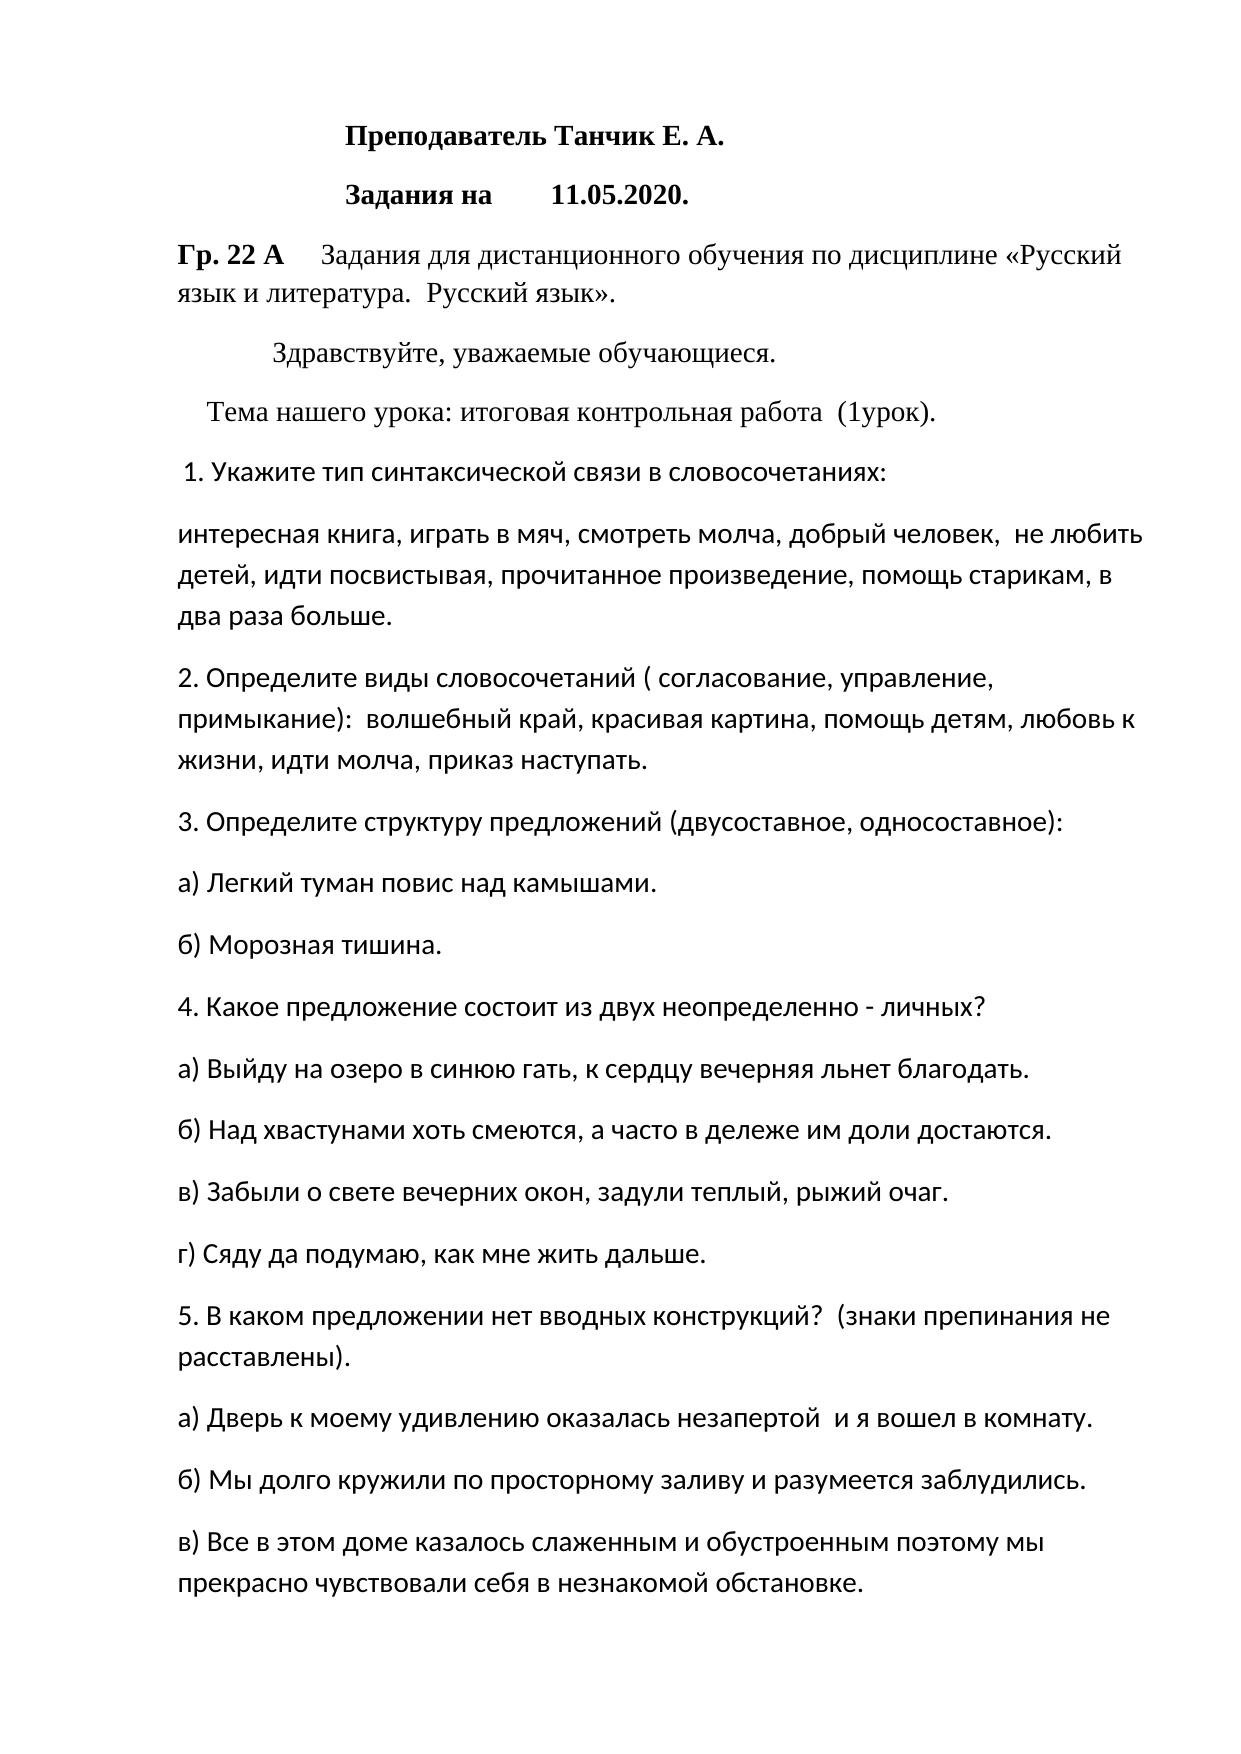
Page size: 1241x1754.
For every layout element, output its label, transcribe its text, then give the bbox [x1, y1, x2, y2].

text Тема нашего урока: итоговая контрольная работа (1урок). [177, 394, 1152, 428]
text 4. Какое предложение состоит из двух неопределенно - личных? [177, 988, 1152, 1023]
text в) Забыли о свете вечерних окон, задули теплый, рыжий очаг. [177, 1173, 1152, 1209]
text 1. Укажите тип синтаксической связи в словосочетаниях: [177, 453, 1152, 489]
text а) Дверь к моему удивлению оказалась незапертой и я вошел в комнату. [177, 1399, 1152, 1435]
text в) Все в этом доме казалось слаженным и обустроенным поэтому мы прекрасно чувствовали себя в незнакомой обстановке. [177, 1523, 1152, 1599]
text Преподаватель Танчик Е. А. [177, 118, 1152, 152]
text б) Над хвастунами хоть смеются, а часто в дележе им доли достаются. [177, 1111, 1152, 1147]
text г) Сяду да подумаю, как мне жить дальше. [177, 1235, 1152, 1271]
text 3. Определите структуру предложений (двусоставное, односоставное): [177, 803, 1152, 838]
text 2. Определите виды словосочетаний ( согласование, управление, примыкание): волшебный край, красивая картина, помощь детям, любовь к жизни, идти молча, приказ наступать. [177, 659, 1152, 776]
text 5. В каком предложении нет вводных конструкций? (знаки препинания не расставлены). [177, 1297, 1152, 1373]
text а) Выйду на озеро в синюю гать, к сердцу вечерняя льнет благодать. [177, 1050, 1152, 1085]
text б) Мы долго кружили по просторному заливу и разумеется заблудились. [177, 1461, 1152, 1497]
text а) Легкий туман повис над камышами. [177, 864, 1152, 900]
text б) Морозная тишина. [177, 926, 1152, 962]
text Задания на 11.05.2020. [177, 177, 1152, 211]
text интересная книга, играть в мяч, смотреть молча, добрый человек, не любить детей, идти посвистывая, прочитанное произведение, помощь старикам, в два раза больше. [177, 515, 1152, 633]
text Здравствуйте, уважаемые обучающиеся. [177, 335, 1152, 368]
text Гр. 22 А Задания для дистанционного обучения по дисциплине «Русский язык и литература. Русский язык». [177, 237, 1152, 309]
